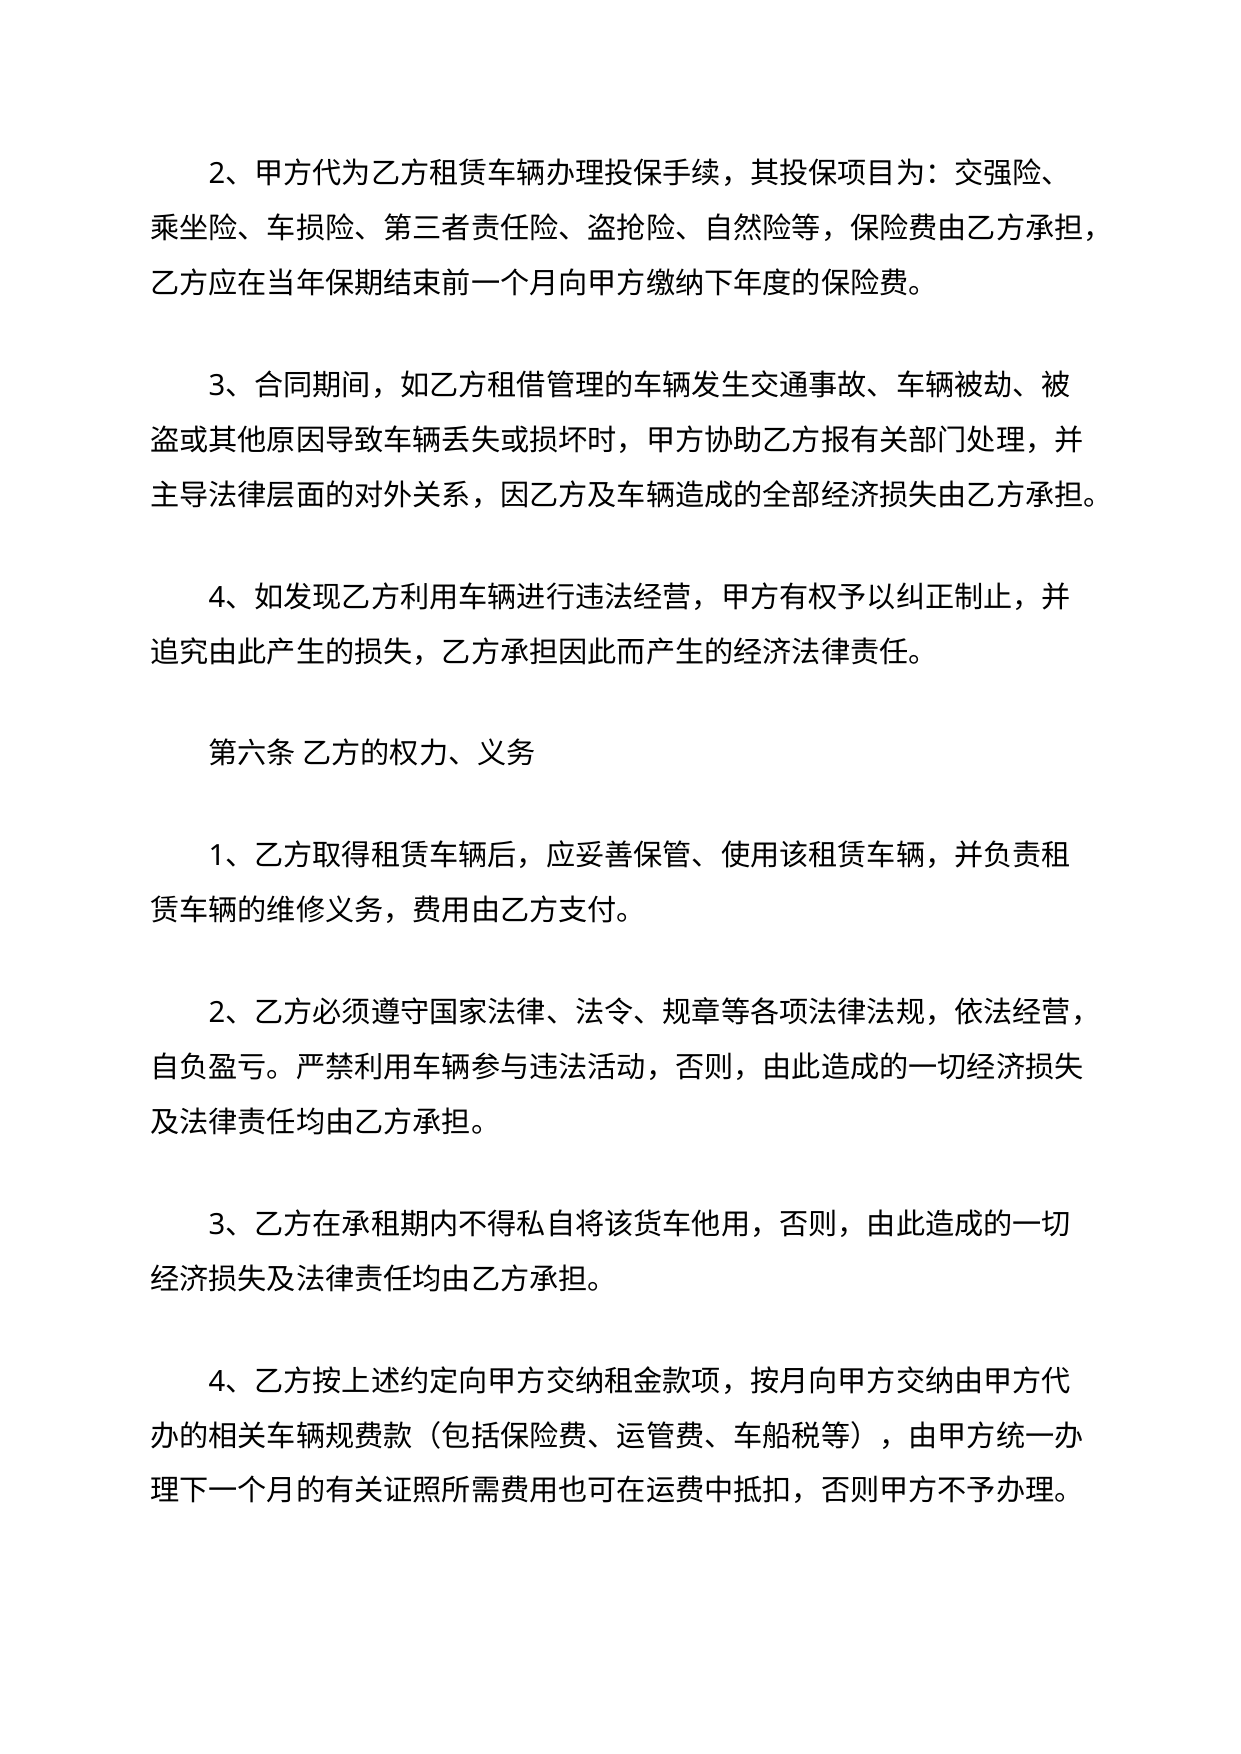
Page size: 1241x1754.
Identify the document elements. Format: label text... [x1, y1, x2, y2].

text 3、合同期间，如乙方租借管理的车辆发生交通事故、车辆被劫、被盗或其他原因导致车辆丢失或损坏时，甲方协助乙方报有关部门处理，并主导法律层面的对外关系，因乙方及车辆造成的全部经济损失由乙方承担。 [150, 362, 1090, 514]
text 3、乙方在承租期内不得私自将该货车他用，否则，由此造成的一切经济损失及法律责任均由乙方承担。 [150, 1200, 1090, 1298]
text 第六条 乙方的权力、义务 [150, 730, 1090, 772]
text 1、乙方取得租赁车辆后，应妥善保管、使用该租赁车辆，并负责租赁车辆的维修义务，费用由乙方支付。 [150, 832, 1090, 929]
text 2、甲方代为乙方租赁车辆办理投保手续，其投保项目为：交强险、乘坐险、车损险、第三者责任险、盗抢险、自然险等，保险费由乙方承担，乙方应在当年保期结束前一个月向甲方缴纳下年度的保险费。 [150, 150, 1090, 302]
text 4、乙方按上述约定向甲方交纳租金款项，按月向甲方交纳由甲方代办的相关车辆规费款（包括保险费、运管费、车船税等），由甲方统一办理下一个月的有关证照所需费用也可在运费中抵扣，否则甲方不予办理。 [150, 1357, 1090, 1509]
text 4、如发现乙方利用车辆进行违法经营，甲方有权予以纠正制止，并追究由此产生的损失，乙方承担因此而产生的经济法律责任。 [150, 573, 1090, 671]
text 2、乙方必须遵守国家法律、法令、规章等各项法律法规，依法经营，自负盈亏。严禁利用车辆参与违法活动，否则，由此造成的一切经济损失及法律责任均由乙方承担。 [150, 989, 1090, 1141]
